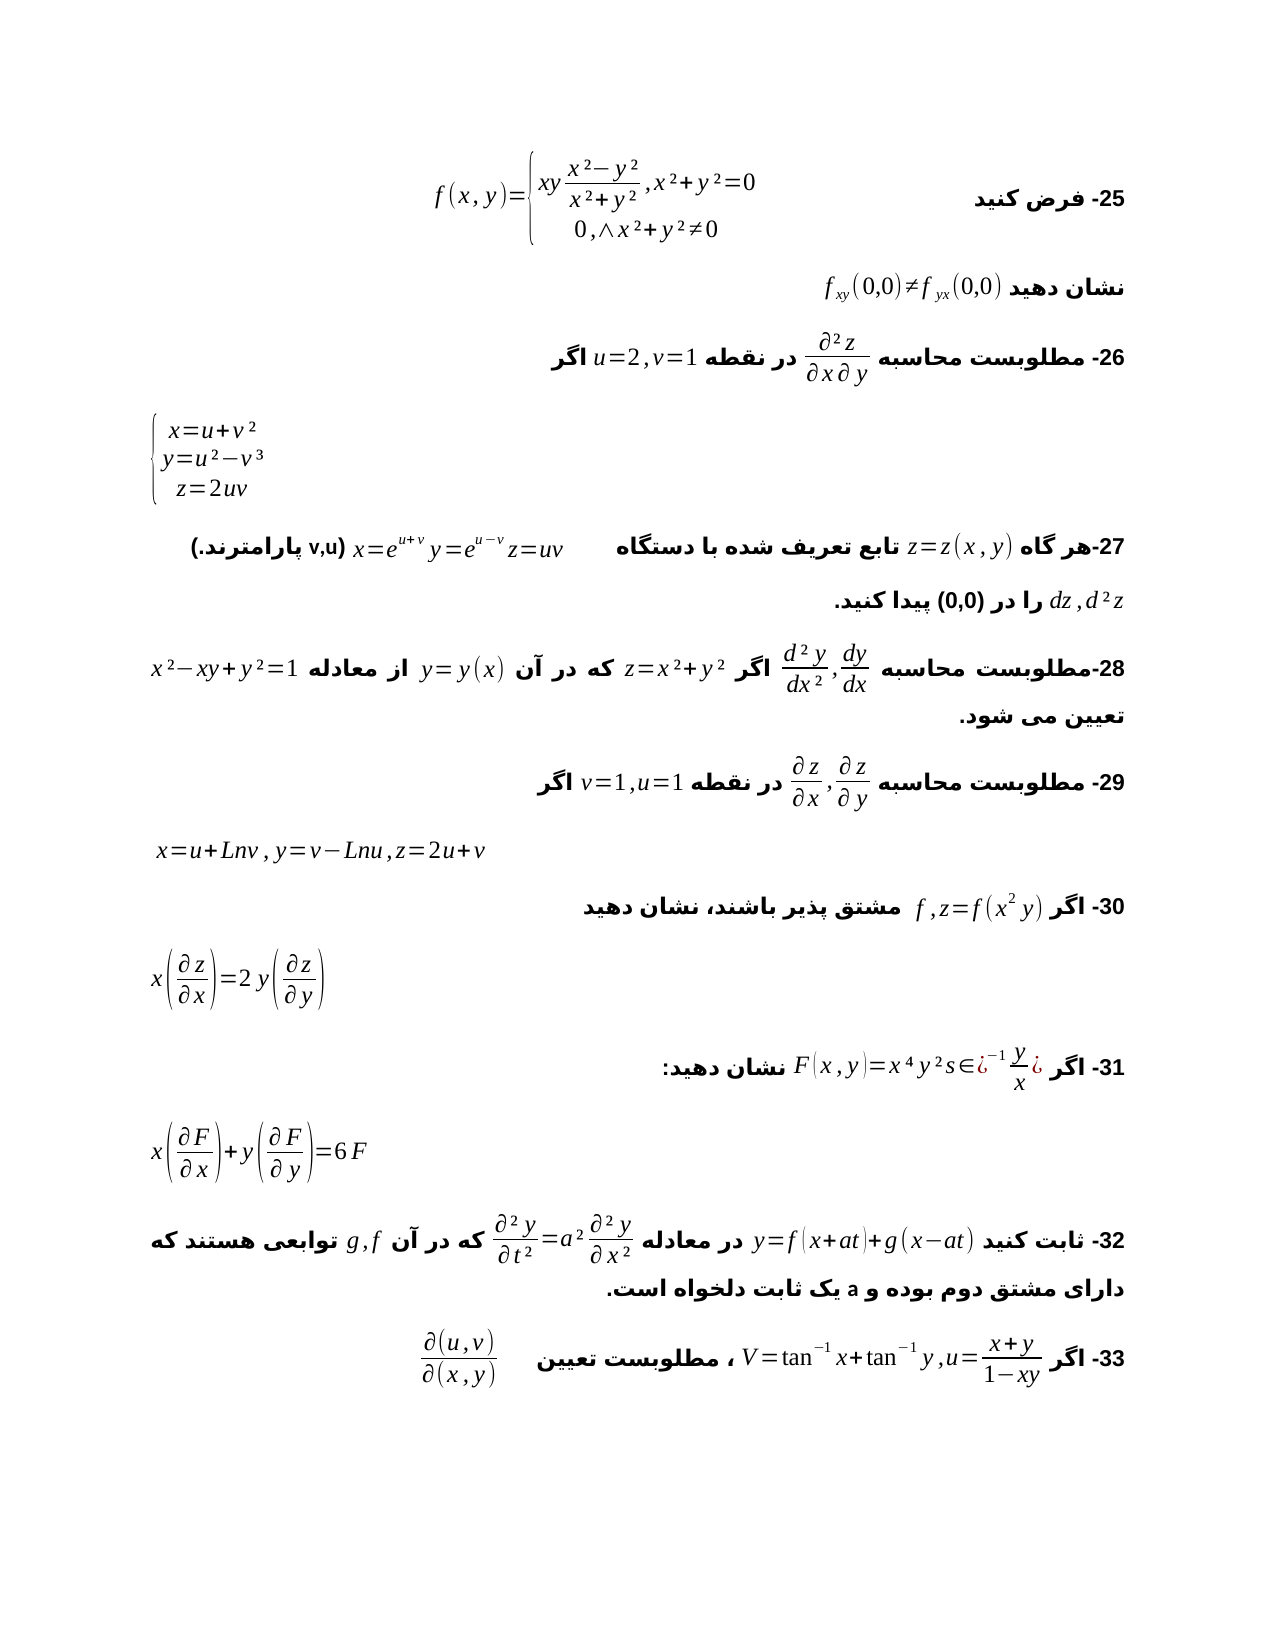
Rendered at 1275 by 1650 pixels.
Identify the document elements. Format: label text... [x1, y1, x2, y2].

text نشان دهید [150, 271, 1125, 303]
text 28-مطلوبست محاسبه اگر که در آن از معادله تعیین می شود. [150, 639, 1125, 728]
text 32- ثابت کنید در معادله که در آن توابعی هستند که دارای مشتق دوم بوده و a یک ثابت دلخواه است. [150, 1211, 1125, 1302]
text 26- مطلوبست محاسبه در نقطه اگر [150, 328, 1125, 387]
text را در (0,0) پیدا کنید. [150, 587, 1125, 614]
text 31- اگر نشان دهید: [150, 1037, 1125, 1096]
text 27-هر گاه تابع تعریف شده با دستگاه (v,u پارامترند.) [150, 531, 1125, 562]
text 33- اگر ، مطلوبست تعیین [150, 1327, 1125, 1390]
text 30- اگر مشتق پذیر باشند، نشان دهید [150, 889, 1125, 922]
text 29- مطلوبست محاسبه در نقطه اگر [150, 753, 1125, 812]
text 25- فرض کنید [150, 150, 1125, 247]
